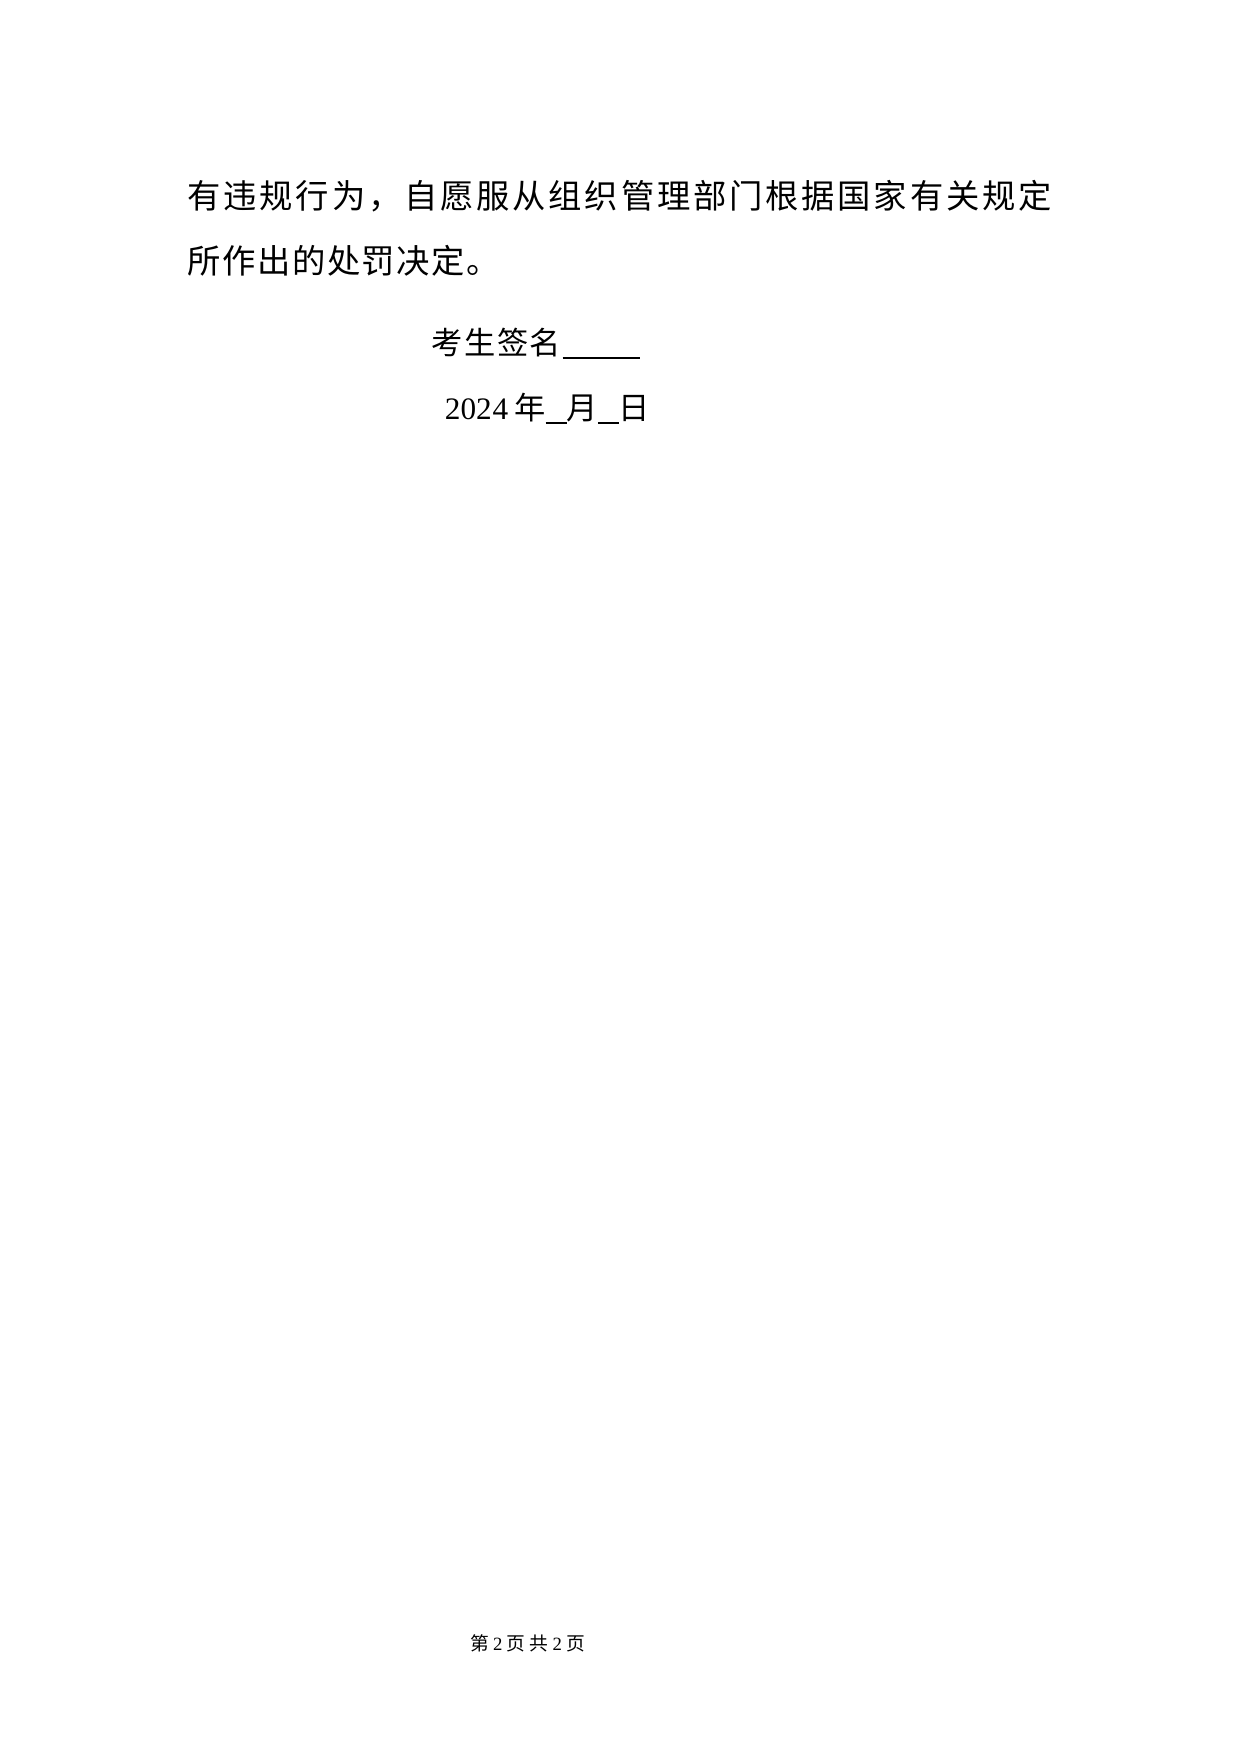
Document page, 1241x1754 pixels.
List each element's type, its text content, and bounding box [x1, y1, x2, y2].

text 2024年 月 日 [187, 373, 1053, 438]
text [187, 162, 1053, 292]
text 考生签名 [187, 308, 1053, 373]
